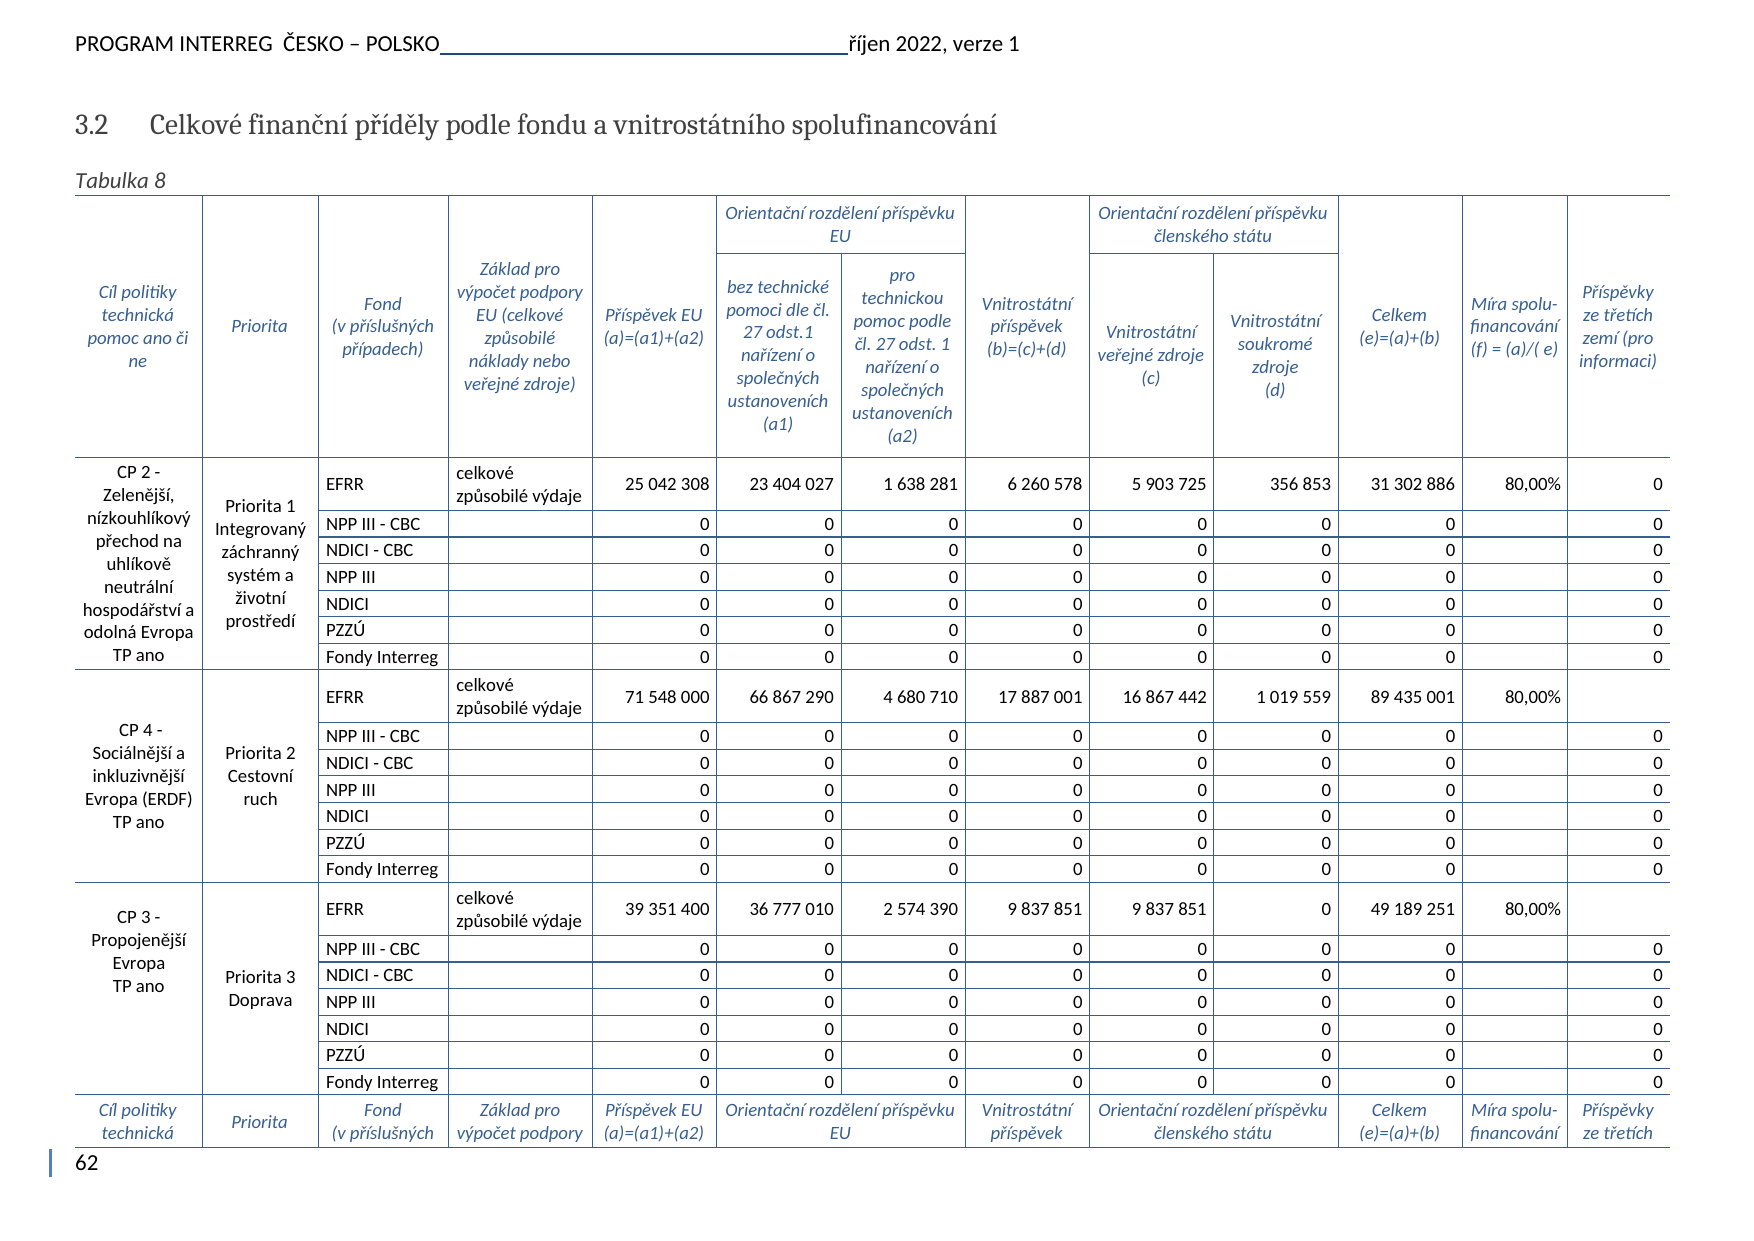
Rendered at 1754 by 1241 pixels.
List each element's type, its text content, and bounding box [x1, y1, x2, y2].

table_cell 6 260 578 [966, 458, 1089, 510]
table_cell 0 [966, 750, 1089, 775]
table_cell celkové způsobilé výdaje [449, 883, 592, 935]
table_cell [1463, 591, 1567, 616]
table_cell 9 837 851 [966, 883, 1089, 935]
table_cell 0 [717, 1069, 841, 1094]
table_cell 0 [842, 750, 965, 775]
table_cell EFRR [319, 458, 448, 510]
table_cell [449, 644, 592, 669]
table_cell [1463, 511, 1567, 536]
table_cell 0 [717, 617, 841, 643]
table_cell 0 [1568, 750, 1670, 775]
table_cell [966, 1095, 1089, 1147]
table_cell PZZÚ [319, 1042, 448, 1068]
table_cell 0 [1214, 830, 1338, 855]
table_cell [449, 1069, 592, 1094]
table_cell 0 [593, 511, 716, 536]
table_cell 0 [842, 511, 965, 536]
table_cell 17 887 001 [966, 670, 1089, 722]
table_cell 0 [842, 617, 965, 643]
table_cell PZZÚ [319, 830, 448, 855]
table_cell 0 [1090, 803, 1213, 828]
table_cell Priorita 2 Cestovní ruch [203, 670, 318, 882]
table_cell 0 [1339, 1042, 1462, 1068]
table_cell 0 [842, 776, 965, 802]
table_header Příspěvek EU (a)=(a1)+(a2) [593, 196, 716, 457]
table_cell 0 [1214, 750, 1338, 775]
table_cell CP 4 - Sociálnější a inkluzivnější Evropa (ERDF) TP ano [75, 670, 202, 882]
table_cell 0 [842, 1016, 965, 1041]
table_cell PZZÚ [319, 617, 448, 643]
table_cell 0 [1568, 776, 1670, 802]
table_cell 0 [593, 1042, 716, 1068]
table_header Fond (v příslušných případech) [319, 196, 448, 457]
table_cell 0 [593, 591, 716, 616]
table_cell 0 [1339, 856, 1462, 882]
table_cell 0 [593, 856, 716, 882]
table_cell 80,00% [1463, 883, 1567, 935]
table_header Míra spolu-financování (f) = (a)/( e) [1463, 196, 1567, 457]
table_cell 80,00% [1463, 458, 1567, 510]
table_cell 0 [966, 723, 1089, 749]
table_cell 36 777 010 [717, 883, 841, 935]
table_cell 0 [1214, 644, 1338, 669]
table_cell 0 [1090, 856, 1213, 882]
table_cell 0 [1568, 617, 1670, 643]
table_cell 0 [1214, 1042, 1338, 1068]
table_cell [449, 1042, 592, 1068]
table_cell 0 [1339, 511, 1462, 536]
table_cell 0 [717, 856, 841, 882]
table_cell 0 [966, 617, 1089, 643]
table_cell Priorita 1 Integrovaný záchranný systém a životní prostředí [203, 458, 318, 669]
table_cell 0 [593, 644, 716, 669]
table_cell 0 [1214, 1016, 1338, 1041]
table_cell 0 [966, 591, 1089, 616]
table_cell 0 [593, 1069, 716, 1094]
table_cell [1463, 1016, 1567, 1041]
table_cell 0 [842, 1042, 965, 1068]
table_cell 0 [966, 856, 1089, 882]
table_cell 0 [966, 963, 1089, 988]
table_cell 0 [842, 591, 965, 616]
table_cell [1463, 963, 1567, 988]
table_cell 0 [1339, 803, 1462, 828]
table_cell 0 [717, 750, 841, 775]
table_cell NDICI [319, 1016, 448, 1041]
table_cell NPP III - CBC [319, 936, 448, 961]
table_cell 9 837 851 [1090, 883, 1213, 935]
table_cell 0 [1214, 963, 1338, 988]
table_cell [449, 936, 592, 961]
table_cell 0 [966, 1016, 1089, 1041]
table_cell [449, 723, 592, 749]
table_header Základ pro výpočet podpory EU (celkové způsobilé náklady nebo veřejné zdroje) [449, 196, 592, 457]
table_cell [449, 1095, 592, 1147]
table_cell 39 351 400 [593, 883, 716, 935]
table_cell NPP III [319, 776, 448, 802]
table_cell 0 [1339, 830, 1462, 855]
table_cell 49 189 251 [1339, 883, 1462, 935]
table_cell 0 [966, 776, 1089, 802]
table_cell 0 [593, 803, 716, 828]
table_cell [1463, 856, 1567, 882]
table_cell 0 [1214, 803, 1338, 828]
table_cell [593, 1095, 716, 1147]
table_cell Priorita 3 Doprava [203, 883, 318, 1094]
table_cell NPP III - CBC [319, 723, 448, 749]
table_cell 0 [1568, 723, 1670, 749]
table_cell 0 [966, 564, 1089, 589]
table_cell 0 [966, 989, 1089, 1014]
table_cell 0 [842, 644, 965, 669]
table_cell 0 [593, 617, 716, 643]
table_cell 1 638 281 [842, 458, 965, 510]
table_cell 0 [1339, 776, 1462, 802]
table_cell 66 867 290 [717, 670, 841, 722]
table_cell [1463, 830, 1567, 855]
table_cell NDICI [319, 803, 448, 828]
table_header Orientační rozdělení příspěvku EU [717, 196, 965, 252]
table_cell Orientační rozdělení příspěvku EU [717, 1095, 965, 1147]
table_cell 0 [966, 1069, 1089, 1094]
table_header Celkem (e)=(a)+(b) [1339, 196, 1462, 457]
table_cell [1463, 989, 1567, 1014]
table_cell 0 [593, 963, 716, 988]
table_cell 89 435 001 [1339, 670, 1462, 722]
table_cell 0 [1339, 591, 1462, 616]
table_cell 0 [1090, 723, 1213, 749]
table_cell 0 [1568, 989, 1670, 1014]
table_cell [1463, 1042, 1567, 1068]
table_cell CP 3 - Propojenější Evropa TP ano [75, 883, 202, 1094]
table_cell [1463, 564, 1567, 589]
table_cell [319, 1095, 448, 1147]
table_cell Fondy Interreg [319, 856, 448, 882]
table_cell 0 [842, 830, 965, 855]
table_cell 0 [1214, 883, 1338, 935]
table_cell [449, 856, 592, 882]
table_cell 0 [593, 564, 716, 589]
table_cell 0 [717, 723, 841, 749]
table_cell NDICI - CBC [319, 963, 448, 988]
table_cell 0 [1568, 644, 1670, 669]
table_cell 0 [1568, 803, 1670, 828]
table_cell [449, 989, 592, 1014]
table_cell 0 [842, 989, 965, 1014]
table_cell 80,00% [1463, 670, 1567, 722]
table_cell [449, 1016, 592, 1041]
table_cell 0 [1568, 591, 1670, 616]
table_cell 0 [966, 511, 1089, 536]
table_cell 0 [1214, 936, 1338, 961]
table_cell 0 [1339, 644, 1462, 669]
table_cell 0 [1090, 830, 1213, 855]
table_cell Celkem (e)=(a)+(b) [1339, 1095, 1462, 1147]
table_cell 0 [842, 538, 965, 563]
table_cell 0 [717, 936, 841, 961]
table_cell celkové způsobilé výdaje [449, 458, 592, 510]
table_cell 0 [1568, 1042, 1670, 1068]
table_cell 0 [842, 963, 965, 988]
table_cell 0 [1090, 1069, 1213, 1094]
table_cell [1463, 803, 1567, 828]
table_cell 4 680 710 [842, 670, 965, 722]
table_header Vnitrostátní příspěvek (b)=(c)+(d) [966, 196, 1089, 457]
table_cell 0 [717, 830, 841, 855]
table_cell 0 [1090, 591, 1213, 616]
table_cell [449, 776, 592, 802]
table_cell 0 [717, 1016, 841, 1041]
table_cell 0 [1090, 963, 1213, 988]
table_cell [449, 963, 592, 988]
table_header Příspěvky ze třetích zemí (pro informaci) [1568, 196, 1670, 457]
table_cell 0 [593, 776, 716, 802]
table_cell 0 [1090, 617, 1213, 643]
table_cell 0 [1214, 856, 1338, 882]
table_cell 0 [1090, 511, 1213, 536]
table_cell [1568, 883, 1670, 935]
table_cell 0 [1214, 591, 1338, 616]
table_cell [1463, 538, 1567, 563]
table_cell 0 [1568, 856, 1670, 882]
table_cell 0 [1214, 723, 1338, 749]
table_cell Fondy Interreg [319, 644, 448, 669]
table_cell 0 [842, 564, 965, 589]
table_cell 25 042 308 [593, 458, 716, 510]
table_cell 0 [717, 963, 841, 988]
table_cell NPP III [319, 989, 448, 1014]
table_cell 0 [1090, 564, 1213, 589]
table_cell [1463, 1069, 1567, 1094]
table_cell 0 [717, 989, 841, 1014]
table_cell 0 [1214, 776, 1338, 802]
table_cell 0 [1214, 538, 1338, 563]
table_cell 0 [842, 856, 965, 882]
table_cell 0 [1214, 564, 1338, 589]
table_cell 0 [966, 644, 1089, 669]
table_cell Orientační rozdělení příspěvku členského státu [1090, 1095, 1338, 1147]
table_cell [449, 564, 592, 589]
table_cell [1463, 1095, 1567, 1147]
table_cell 0 [966, 936, 1089, 961]
table_cell 0 [1339, 936, 1462, 961]
table_cell 0 [1090, 538, 1213, 563]
table_cell [449, 538, 592, 563]
table_cell 0 [842, 803, 965, 828]
table_cell Priorita [203, 1095, 318, 1147]
table_header Orientační rozdělení příspěvku členského státu [1090, 196, 1338, 252]
table_cell 0 [1339, 538, 1462, 563]
table_cell 0 [1090, 936, 1213, 961]
table_cell 0 [717, 564, 841, 589]
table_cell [1568, 1095, 1670, 1147]
table_cell [449, 750, 592, 775]
table_cell 0 [593, 723, 716, 749]
table_cell 0 [1090, 1042, 1213, 1068]
table_cell Vnitrostátní veřejné zdroje (c) [1090, 254, 1213, 457]
table_header Cíl politiky technická pomoc ano či ne [75, 196, 202, 457]
table_cell 1 019 559 [1214, 670, 1338, 722]
table_cell 0 [1214, 617, 1338, 643]
table_cell 0 [1339, 617, 1462, 643]
table_cell [1463, 776, 1567, 802]
table_cell 0 [966, 830, 1089, 855]
table_cell 0 [966, 538, 1089, 563]
table_cell 23 404 027 [717, 458, 841, 510]
table_header Priorita [203, 196, 318, 457]
table_cell 16 867 442 [1090, 670, 1213, 722]
table_cell Vnitrostátní soukromé zdroje (d) [1214, 254, 1338, 457]
table_cell NDICI [319, 591, 448, 616]
table_cell 0 [1339, 750, 1462, 775]
table_cell 0 [1568, 830, 1670, 855]
table_cell 0 [593, 989, 716, 1014]
table_cell 0 [1090, 1016, 1213, 1041]
table_cell 0 [842, 1069, 965, 1094]
table_cell 0 [593, 750, 716, 775]
table_cell 0 [1339, 1069, 1462, 1094]
table_cell 0 [1214, 1069, 1338, 1094]
table_cell 0 [1339, 989, 1462, 1014]
table_cell NDICI - CBC [319, 750, 448, 775]
table_cell 0 [717, 776, 841, 802]
table_cell [1463, 936, 1567, 961]
table_cell 71 548 000 [593, 670, 716, 722]
table_cell [1463, 750, 1567, 775]
table_cell [1463, 617, 1567, 643]
table_cell 0 [1090, 644, 1213, 669]
table_cell 0 [842, 936, 965, 961]
table_cell 2 574 390 [842, 883, 965, 935]
table_cell 0 [1339, 564, 1462, 589]
table_cell NPP III [319, 564, 448, 589]
table_cell 0 [1339, 963, 1462, 988]
table_cell NPP III - CBC [319, 511, 448, 536]
table_cell 0 [1568, 458, 1670, 510]
table_cell [1463, 723, 1567, 749]
table_cell 0 [966, 1042, 1089, 1068]
table_cell 0 [1568, 936, 1670, 961]
table_cell 0 [1090, 750, 1213, 775]
table_cell 0 [966, 803, 1089, 828]
table_cell 0 [717, 538, 841, 563]
table_cell 0 [1214, 989, 1338, 1014]
table_cell 5 903 725 [1090, 458, 1213, 510]
table_cell 0 [1568, 1016, 1670, 1041]
table_cell celkové způsobilé výdaje [449, 670, 592, 722]
table_cell 0 [842, 723, 965, 749]
table_cell 0 [717, 511, 841, 536]
table_cell [449, 803, 592, 828]
table_cell bez technické pomoci dle čl. 27 odst.1 nařízení o společných ustanoveních (a1) [717, 254, 841, 457]
table_cell 0 [717, 644, 841, 669]
table_cell 0 [1090, 989, 1213, 1014]
table_cell 0 [1090, 776, 1213, 802]
table_cell 0 [1214, 511, 1338, 536]
table_cell EFRR [319, 883, 448, 935]
table_cell 0 [717, 591, 841, 616]
table_cell [449, 591, 592, 616]
text Tabulka 8 [75, 167, 1679, 194]
table_cell [1568, 670, 1670, 722]
table_cell 0 [1339, 723, 1462, 749]
table_cell 0 [1568, 564, 1670, 589]
table_cell CP 2 - Zelenější, nízkouhlíkový přechod na uhlíkově neutrální hospodářství a odolná Evropa TP ano [75, 458, 202, 669]
table_cell NDICI - CBC [319, 538, 448, 563]
table_cell [449, 830, 592, 855]
table_cell 31 302 886 [1339, 458, 1462, 510]
table_cell 0 [1568, 1069, 1670, 1094]
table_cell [75, 1095, 202, 1147]
subtitle 3.2 Celkové finanční příděly podle fondu a vnitrostátního spolufinancování [75, 108, 1679, 142]
table_cell 356 853 [1214, 458, 1338, 510]
table_cell 0 [717, 1042, 841, 1068]
table_cell 0 [717, 803, 841, 828]
table_cell 0 [593, 538, 716, 563]
table_cell [449, 617, 592, 643]
table_cell 0 [593, 936, 716, 961]
table_cell Fondy Interreg [319, 1069, 448, 1094]
table_cell 0 [1568, 511, 1670, 536]
table_cell 0 [593, 830, 716, 855]
table_cell pro technickou pomoc podle čl. 27 odst. 1 nařízení o společných ustanoveních (a2) [842, 254, 965, 457]
table_cell EFRR [319, 670, 448, 722]
table_cell 0 [593, 1016, 716, 1041]
table_cell 0 [1568, 963, 1670, 988]
table_cell 0 [1568, 538, 1670, 563]
table_cell [1463, 644, 1567, 669]
table_cell [449, 511, 592, 536]
table_cell 0 [1339, 1016, 1462, 1041]
